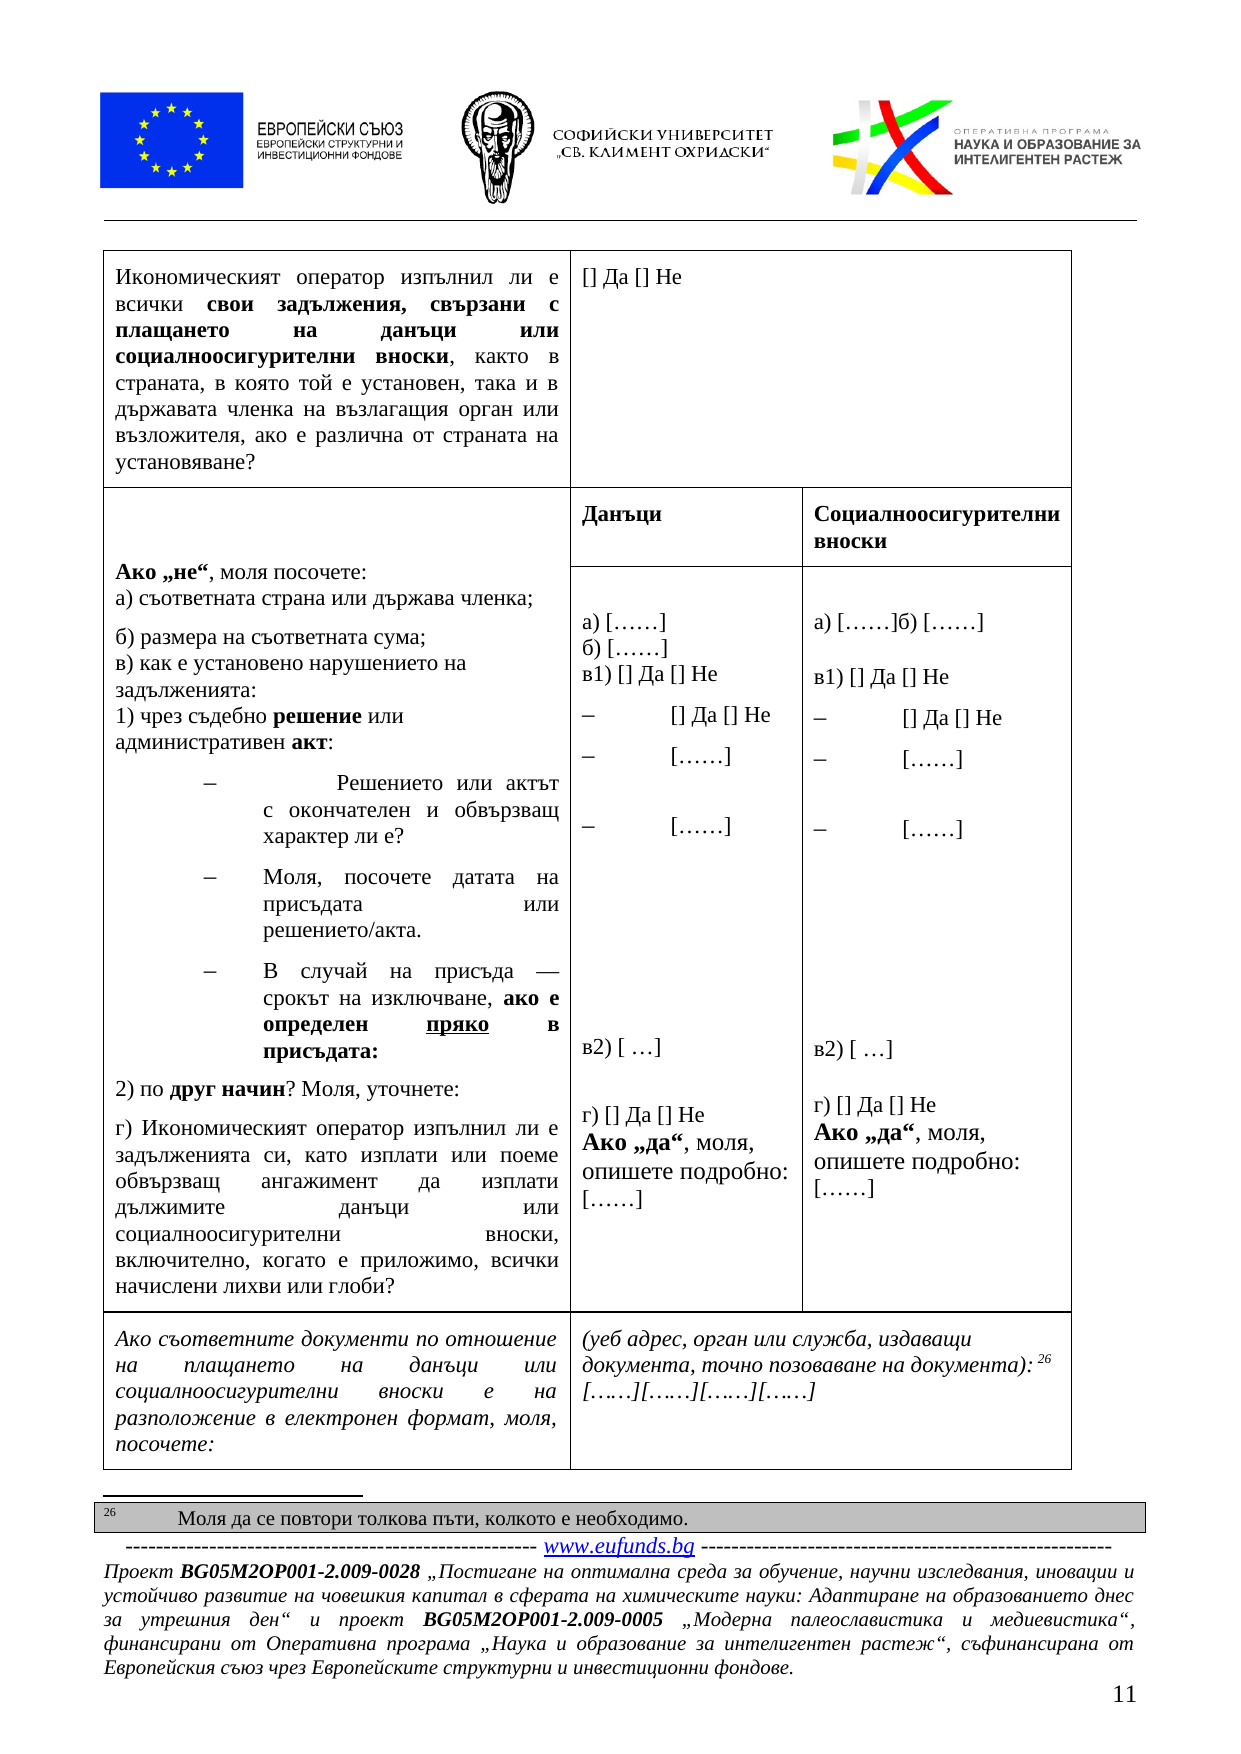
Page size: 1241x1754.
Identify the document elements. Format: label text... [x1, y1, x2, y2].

picture [86, 77, 437, 196]
table_cell Ако съответните документи по отношение на плащането на данъци или социалноосигурителни вноски е на разположение в електронен формат, моля, посочете: [104, 1313, 570, 1469]
table_cell Данъци [571, 488, 802, 566]
picture [455, 85, 786, 209]
table_cell a) [……]б) [……] в1) [] Да [] Не [] Да [] Не [……] [……] в2) [ …] г) [] Да [] Не Ако „да“, моля, опишете подробно: [……] [803, 567, 1071, 1311]
table_cell [] Да [] Не [571, 251, 1071, 487]
table_cell (уеб адрес, орган или служба, издаващи документа, точно позоваване на документа): [……][……][……][……] [571, 1313, 1071, 1469]
table_cell Икономическият оператор изпълнил ли е всички свои задължения, свързани с плащането на данъци или социалноосигурителни вноски, както в страната, в която той е установен, така и в държавата членка на възлагащия орган или възложителя, ако е различна от страната на установяване? [104, 251, 570, 487]
table_cell a) [……] б) [……] в1) [] Да [] Не [] Да [] Не [……] [……] в2) [ …] г) [] Да [] Не Ако „да“, моля, опишете подробно: [……] [571, 567, 802, 1311]
table_cell Социалноосигурителни вноски [803, 488, 1071, 566]
picture [820, 83, 1158, 203]
table_cell Ако „не“, моля посочете: а) съответната страна или държава членка; б) размера на съответната сума; в) как е установено нарушението на задълженията: 1) чрез съдебно решение или административен акт: Решението или актът с окончателен и обвързващ характер ли е? Моля, посочете датата на присъдата или решението/акта. В случай на присъда — срокът на изключване, ако е определен пряко в присъдата: 2) по друг начин? Моля, уточнете: г) Икономическият оператор изпълнил ли е задълженията си, като изплати или поеме обвързващ ангажимент да изплати дължимите данъци или социалноосигурителни вноски, включително, когато е приложимо, всички начислени лихви или глоби? [104, 488, 570, 1311]
